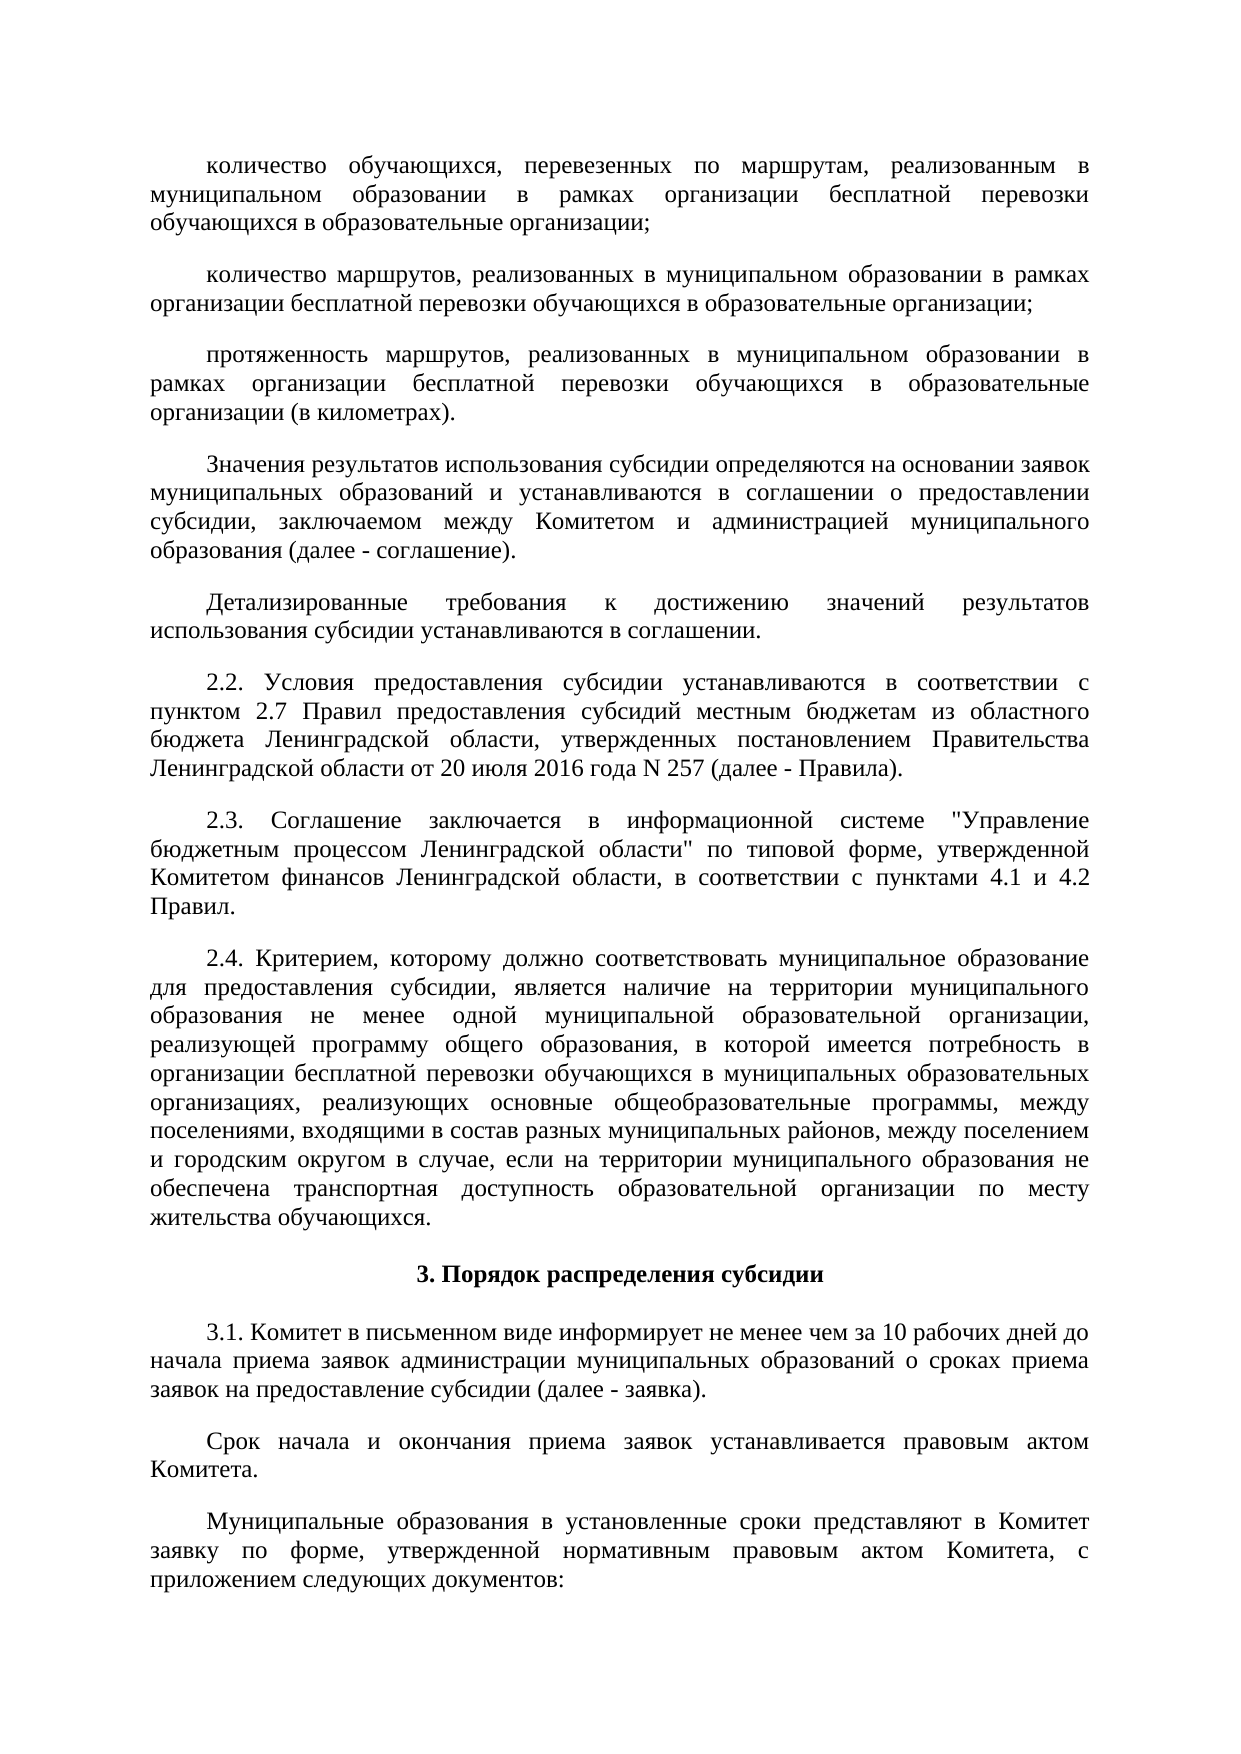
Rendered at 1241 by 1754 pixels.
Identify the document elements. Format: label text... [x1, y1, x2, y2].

text количество маршрутов, реализованных в муниципальном образовании в рамках организации бесплатной перевозки обучающихся в образовательные организации; [150, 259, 1090, 317]
text 2.3. Соглашение заключается в информационной системе "Управление бюджетным процессом Ленинградской области" по типовой форме, утвержденной Комитетом финансов Ленинградской области, в соответствии с пунктами 4.1 и 4.2 Правил. [150, 805, 1090, 920]
text 3.1. Комитет в письменном виде информирует не менее чем за 10 рабочих дней до начала приема заявок администрации муниципальных образований о сроках приема заявок на предоставление субсидии (далее - заявка). [150, 1317, 1090, 1403]
text Срок начала и окончания приема заявок устанавливается правовым актом Комитета. [150, 1426, 1090, 1483]
text Муниципальные образования в установленные сроки представляют в Комитет заявку по форме, утвержденной нормативным правовым актом Комитета, с приложением следующих документов: [150, 1506, 1090, 1592]
text 2.4. Критерием, которому должно соответствовать муниципальное образование для предоставления субсидии, является наличие на территории муниципального образования не менее одной муниципальной образовательной организации, реализующей программу общего образования, в которой имеется потребность в организации бесплатной перевозки обучающихся в муниципальных образовательных организациях, реализующих основные общеобразовательные программы, между поселениями, входящими в состав разных муниципальных районов, между поселением и городским округом в случае, если на территории муниципального образования не обеспечена транспортная доступность образовательной организации по месту жительства обучающихся. [150, 943, 1090, 1230]
title 3. Порядок распределения субсидии [150, 1259, 1090, 1288]
text 2.2. Условия предоставления субсидии устанавливаются в соответствии с пунктом 2.7 Правил предоставления субсидий местным бюджетам из областного бюджета Ленинградской области, утвержденных постановлением Правительства Ленинградской области от 20 июля 2016 года N 257 (далее - Правила). [150, 667, 1090, 782]
text протяженность маршрутов, реализованных в муниципальном образовании в рамках организации бесплатной перевозки обучающихся в образовательные организации (в километрах). [150, 339, 1090, 426]
text Детализированные требования к достижению значений результатов использования субсидии устанавливаются в соглашении. [150, 587, 1090, 644]
text Значения результатов использования субсидии определяются на основании заявок муниципальных образований и устанавливаются в соглашении о предоставлении субсидии, заключаемом между Комитетом и администрацией муниципального образования (далее - соглашение). [150, 449, 1090, 564]
text количество обучающихся, перевезенных по маршрутам, реализованным в муниципальном образовании в рамках организации бесплатной перевозки обучающихся в образовательные организации; [150, 150, 1090, 236]
